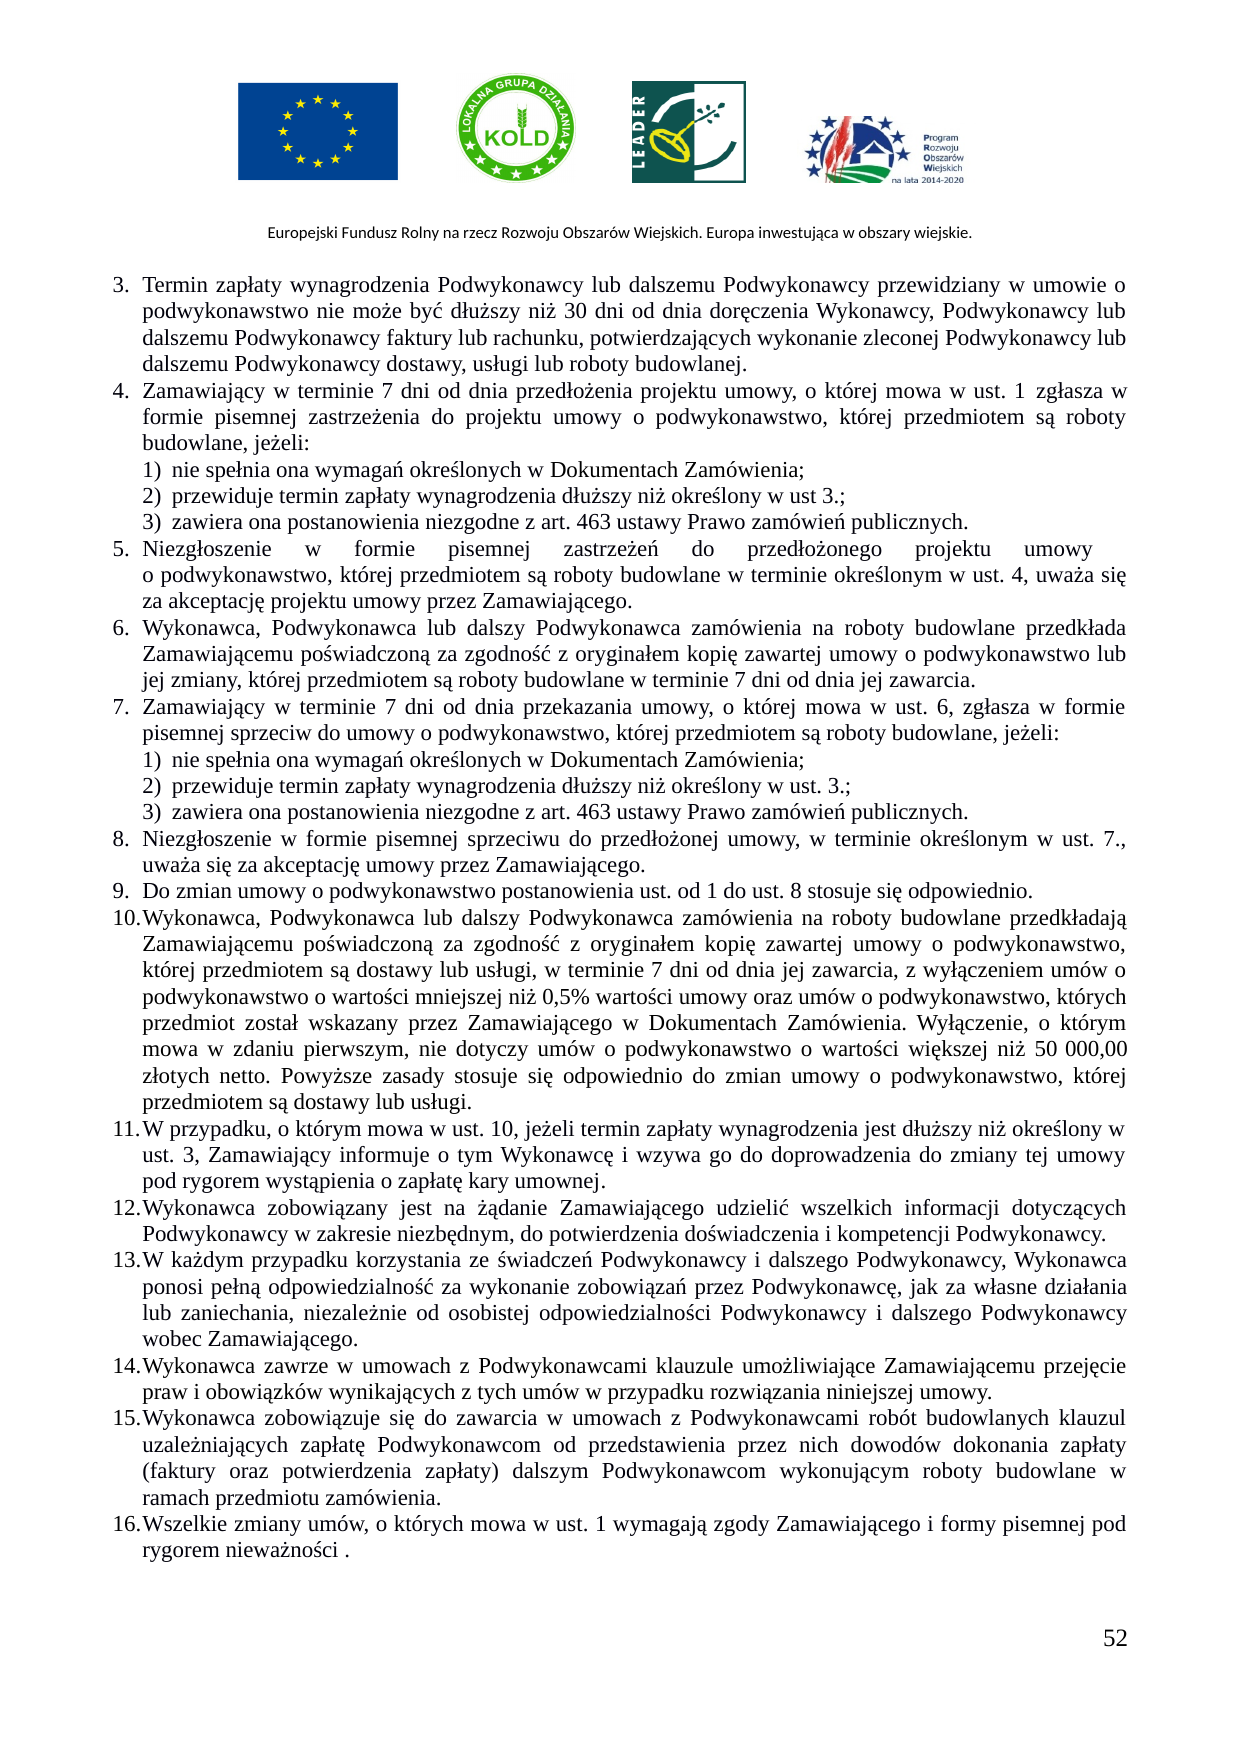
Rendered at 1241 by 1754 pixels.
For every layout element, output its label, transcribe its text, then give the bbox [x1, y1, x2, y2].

list W każdym przypadku korzystania ze świadczeń Podwykonawcy i dalszego Podwykonawcy, Wykonawca ponosi pełną odpowiedzialność za wykonanie zobowiązań przez Podwykonawcę, jak za własne działania lub zaniechania, niezależnie od osobistej odpowiedzialności Podwykonawcy i dalszego Podwykonawcy wobec Zamawiającego. [112, 1246, 1128, 1352]
list nie spełnia ona wymagań określonych w Dokumentach Zamówienia; [142, 746, 1128, 772]
list zawiera ona postanowienia niezgodne z art. 463 ustawy Prawo zamówień publicznych. [142, 798, 1128, 825]
list Niezgłoszenie w formie pisemnej zastrzeżeń do przedłożonego projektu umowy o podwykonawstwo, której przedmiotem są roboty budowlane w terminie określonym w ust. 4, uważa się za akceptację projektu umowy przez Zamawiającego. [112, 535, 1128, 614]
list Wykonawca zobowiązany jest na żądanie Zamawiającego udzielić wszelkich informacji dotyczących Podwykonawcy w zakresie niezbędnym, do potwierdzenia doświadczenia i kompetencji Podwykonawcy. [112, 1194, 1128, 1246]
list Wykonawca, Podwykonawca lub dalszy Podwykonawca zamówienia na roboty budowlane przedkładają Zamawiającemu poświadczoną za zgodność z oryginałem kopię zawartej umowy o podwykonawstwo, której przedmiotem są dostawy lub usługi, w terminie 7 dni od dnia jej zawarcia, z wyłączeniem umów o podwykonawstwo o wartości mniejszej niż 0,5% wartości umowy oraz umów o podwykonawstwo, których przedmiot został wskazany przez Zamawiającego w Dokumentach Zamówienia. Wyłączenie, o którym mowa w zdaniu pierwszym, nie dotyczy umów o podwykonawstwo o wartości większej niż 50 000,00 złotych netto. Powyższe zasady stosuje się odpowiednio do zmian umowy o podwykonawstwo, której przedmiotem są dostawy lub usługi. [112, 904, 1128, 1114]
list Wykonawca zawrze w umowach z Podwykonawcami klauzule umożliwiające Zamawiającemu przejęcie praw i obowiązków wynikających z tych umów w przypadku rozwiązania niniejszej umowy. [112, 1352, 1128, 1404]
list zawiera ona postanowienia niezgodne z art. 463 ustawy Prawo zamówień publicznych. [142, 508, 1128, 535]
list nie spełnia ona wymagań określonych w Dokumentach Zamówienia; [142, 456, 1128, 482]
list przewiduje termin zapłaty wynagrodzenia dłuższy niż określony w ust. 3.; [142, 772, 1128, 798]
list Niezgłoszenie w formie pisemnej sprzeciwu do przedłożonej umowy, w terminie określonym w ust. 7., uważa się za akceptację umowy przez Zamawiającego. [112, 825, 1128, 877]
list Termin zapłaty wynagrodzenia Podwykonawcy lub dalszemu Podwykonawcy przewidziany w umowie o podwykonawstwo nie może być dłuższy niż 30 dni od dnia doręczenia Wykonawcy, Podwykonawcy lub dalszemu Podwykonawcy faktury lub rachunku, potwierdzających wykonanie zleconej Podwykonawcy lub dalszemu Podwykonawcy dostawy, usługi lub roboty budowlanej. [112, 271, 1128, 377]
list Wszelkie zmiany umów, o których mowa w ust. 1 wymagają zgody Zamawiającego i formy pisemnej pod rygorem nieważności . [112, 1510, 1128, 1563]
list przewiduje termin zapłaty wynagrodzenia dłuższy niż określony w ust 3.; [142, 482, 1128, 508]
list W przypadku, o którym mowa w ust. 10, jeżeli termin zapłaty wynagrodzenia jest dłuższy niż określony w ust. 3, Zamawiający informuje o tym Wykonawcę i wzywa go do doprowadzenia do zmiany tej umowy pod rygorem wystąpienia o zapłatę kary umownej. [112, 1114, 1128, 1194]
list Wykonawca zobowiązuje się do zawarcia w umowach z Podwykonawcami robót budowlanych klauzul uzależniających zapłatę Podwykonawcom od przedstawienia przez nich dowodów dokonania zapłaty (faktury oraz potwierdzenia zapłaty) dalszym Podwykonawcom wykonującym roboty budowlane w ramach przedmiotu zamówienia. [112, 1404, 1128, 1510]
list Do zmian umowy o podwykonawstwo postanowienia ust. od 1 do ust. 8 stosuje się odpowiednio. [112, 877, 1128, 904]
list Zamawiający w terminie 7 dni od dnia przekazania umowy, o której mowa w ust. 6, zgłasza w formie pisemnej sprzeciw do umowy o podwykonawstwo, której przedmiotem są roboty budowlane, jeżeli: [112, 693, 1128, 746]
list Wykonawca, Podwykonawca lub dalszy Podwykonawca zamówienia na roboty budowlane przedkłada Zamawiającemu poświadczoną za zgodność z oryginałem kopię zawartej umowy o podwykonawstwo lub jej zmiany, której przedmiotem są roboty budowlane w terminie 7 dni od dnia jej zawarcia. [112, 614, 1128, 693]
list Zamawiający w terminie 7 dni od dnia przedłożenia projektu umowy, o której mowa w ust. 1 zgłasza w formie pisemnej zastrzeżenia do projektu umowy o podwykonawstwo, której przedmiotem są roboty budowlane, jeżeli: [112, 377, 1128, 456]
